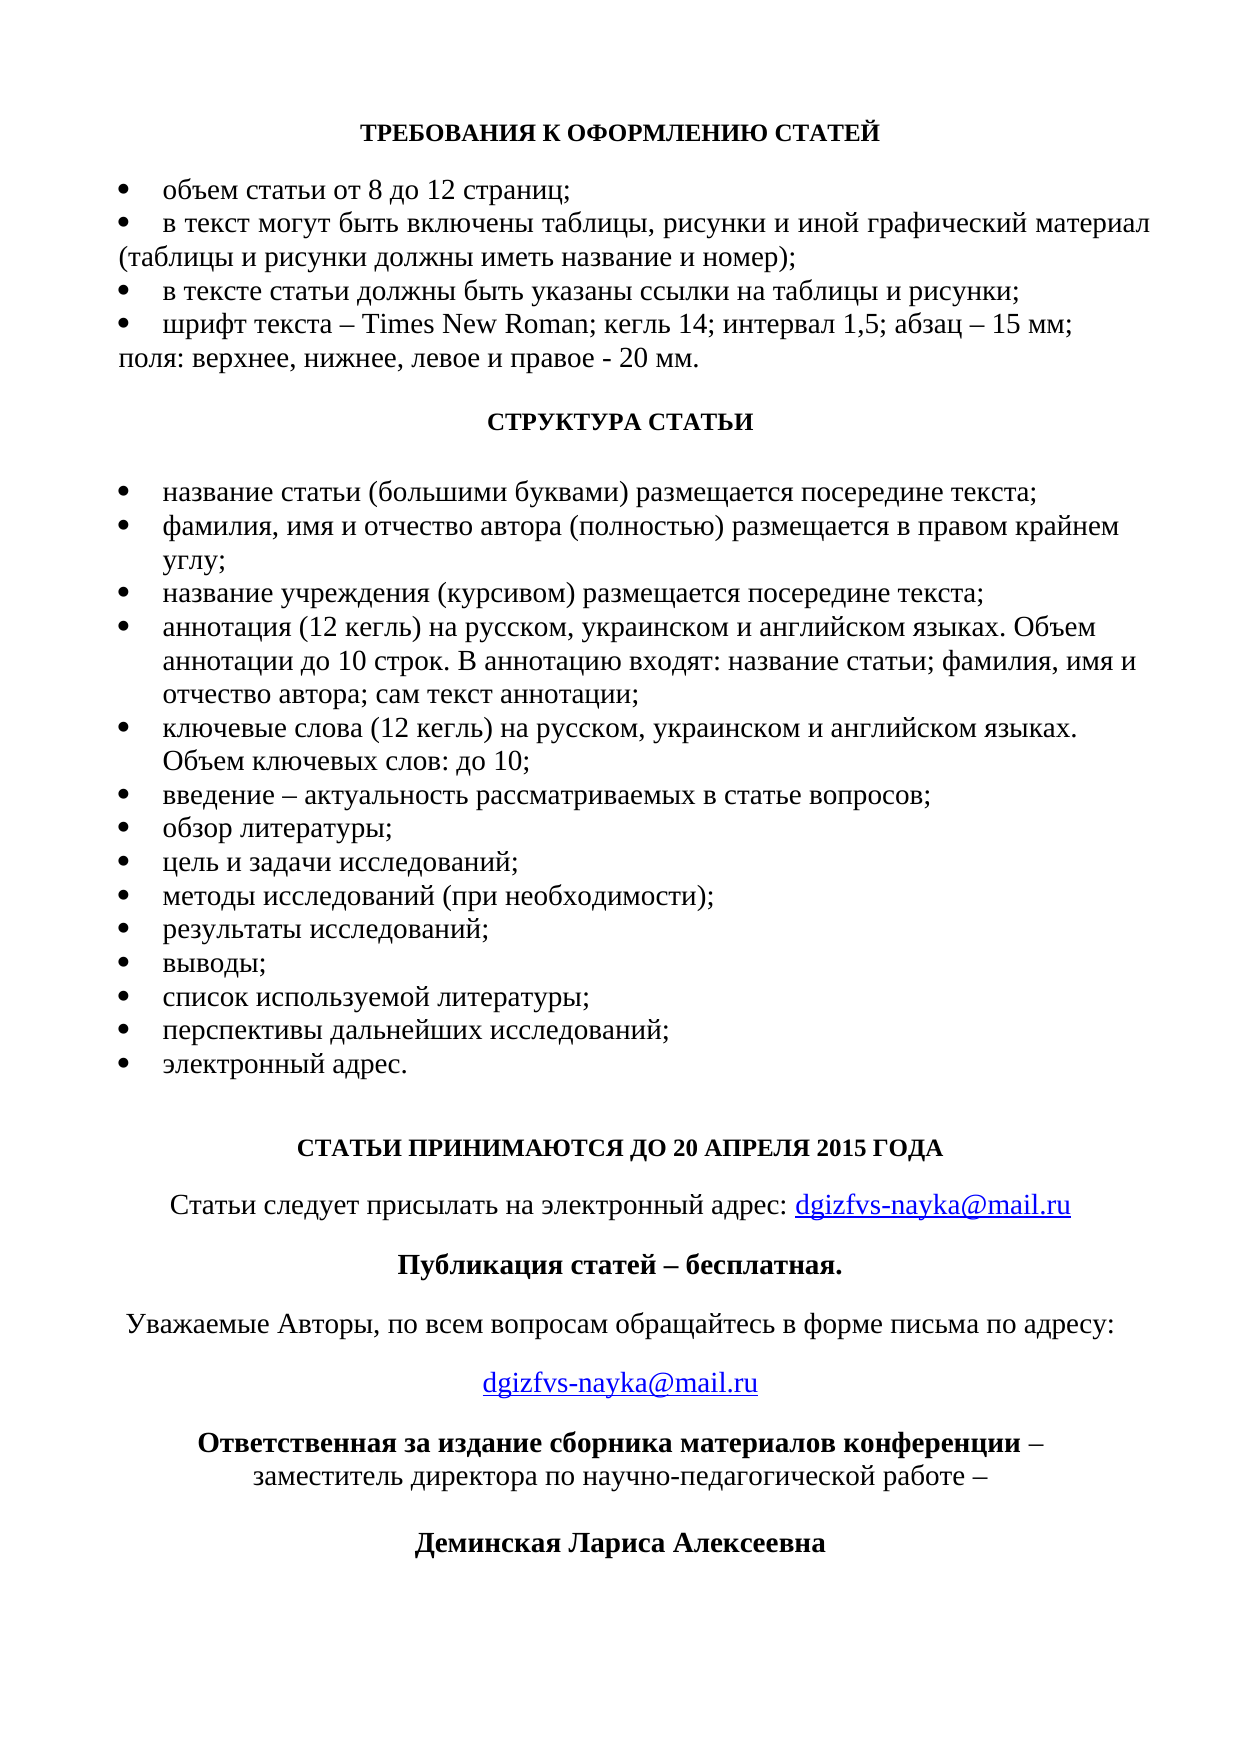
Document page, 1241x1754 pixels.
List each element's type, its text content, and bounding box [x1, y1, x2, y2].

list электронный адрес. [118, 1046, 1152, 1080]
list СТРУКТУРА СТАТЬИ [89, 407, 1152, 436]
list перспективы дальнейших исследований; [118, 1012, 1152, 1046]
list введение – актуальность рассматриваемых в статье вопросов; [118, 777, 1152, 811]
list методы исследований (при необходимости); [118, 878, 1152, 911]
list список используемой литературы; [118, 979, 1152, 1012]
list шрифт текста – Times New Roman; кегль 14; интервал 1,5; абзац – 15 мм; [118, 306, 1152, 340]
list результаты исследований; [118, 911, 1152, 945]
text Публикация статей – бесплатная. [89, 1247, 1152, 1280]
list выводы; [118, 945, 1152, 979]
text Уважаемые Авторы, по всем вопросам обращайтесь в форме письма по адресу: [89, 1306, 1152, 1340]
list Объем ключевых слов: до 10; [126, 743, 1152, 777]
list название учреждения (курсивом) размещается посередине текста; [118, 575, 1152, 609]
text СТАТЬИ ПРИНИМАЮТСЯ ДО 20 АПРЕЛЯ 2015 ГОДА [89, 1133, 1152, 1162]
list углу; [126, 542, 1152, 575]
list фамилия, имя и отчество автора (полностью) размещается в правом крайнем [118, 508, 1152, 542]
text Ответственная за издание сборника материалов конференции – [89, 1425, 1152, 1458]
text Статьи следует присылать на электронный адрес: dgizfvs-nayka@mail.ru [89, 1187, 1152, 1221]
list объем статьи от 8 до 12 страниц; [118, 172, 1152, 206]
list в тексте статьи должны быть указаны ссылки на таблицы и рисунки; [118, 273, 1152, 306]
list в текст могут быть включены таблицы, рисунки и иной графический материал (таблицы и рисунки должны иметь название и номер); [118, 206, 1152, 273]
text dgizfvs-nayka@mail.ru [89, 1366, 1152, 1399]
list название статьи (большими буквами) размещается посередине текста; [118, 474, 1152, 508]
list поля: верхнее, нижнее, левое и правое - 20 мм. [118, 340, 1152, 374]
text ТРЕБОВАНИЯ К ОФОРМЛЕНИЮ СТАТЕЙ [89, 118, 1152, 147]
text заместитель директора по научно-педагогической работе – [89, 1458, 1152, 1492]
text Деминская Лариса Алексеевна [89, 1526, 1152, 1559]
list аннотация (12 кегль) на русском, украинском и английском языках. Объем [118, 609, 1152, 643]
list аннотации до 10 строк. В аннотацию входят: название статьи; фамилия, имя и [126, 643, 1152, 676]
list ключевые слова (12 кегль) на русском, украинском и английском языках. [118, 710, 1152, 743]
list цель и задачи исследований; [118, 844, 1152, 878]
list отчество автора; сам текст аннотации; [126, 676, 1152, 710]
list обзор литературы; [118, 811, 1152, 844]
